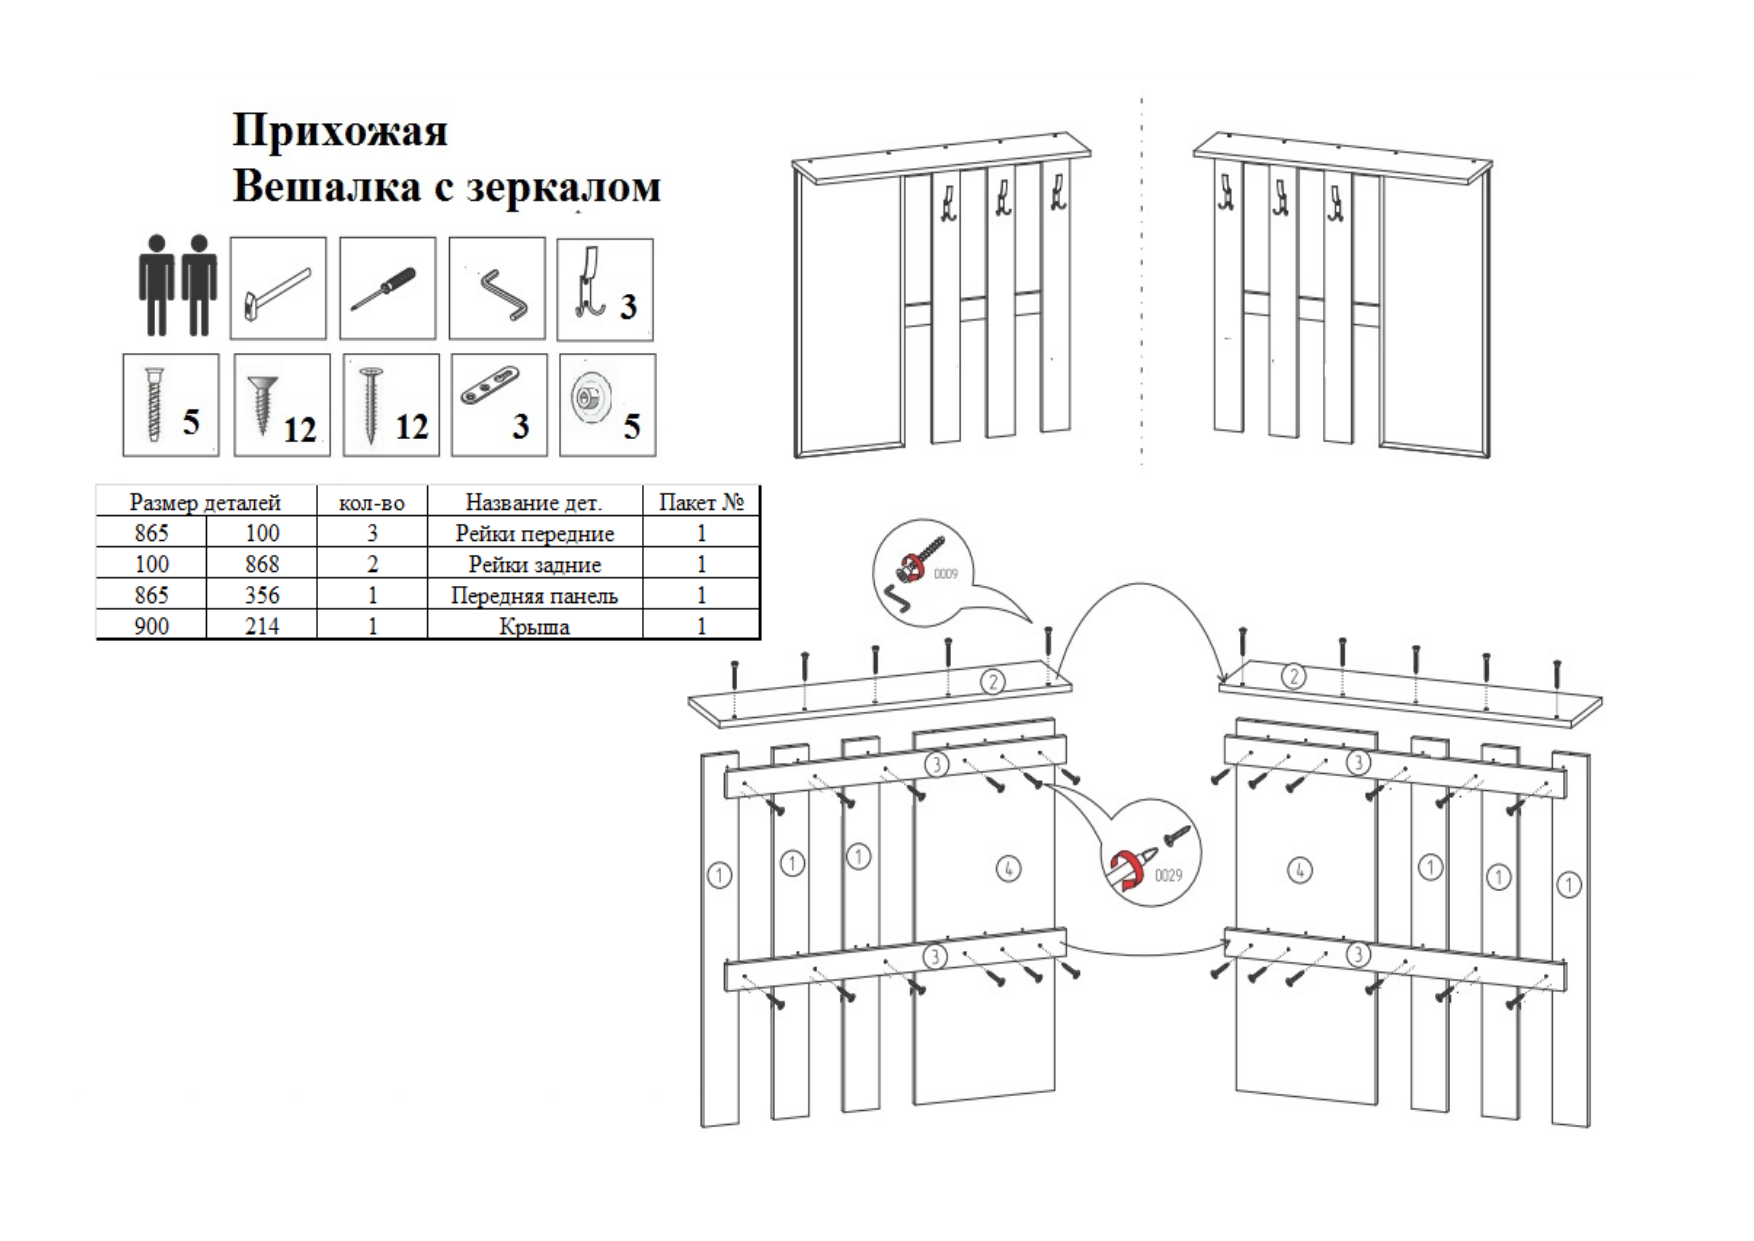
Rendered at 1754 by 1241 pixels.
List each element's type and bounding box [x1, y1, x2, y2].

picture [75, 75, 1693, 1166]
